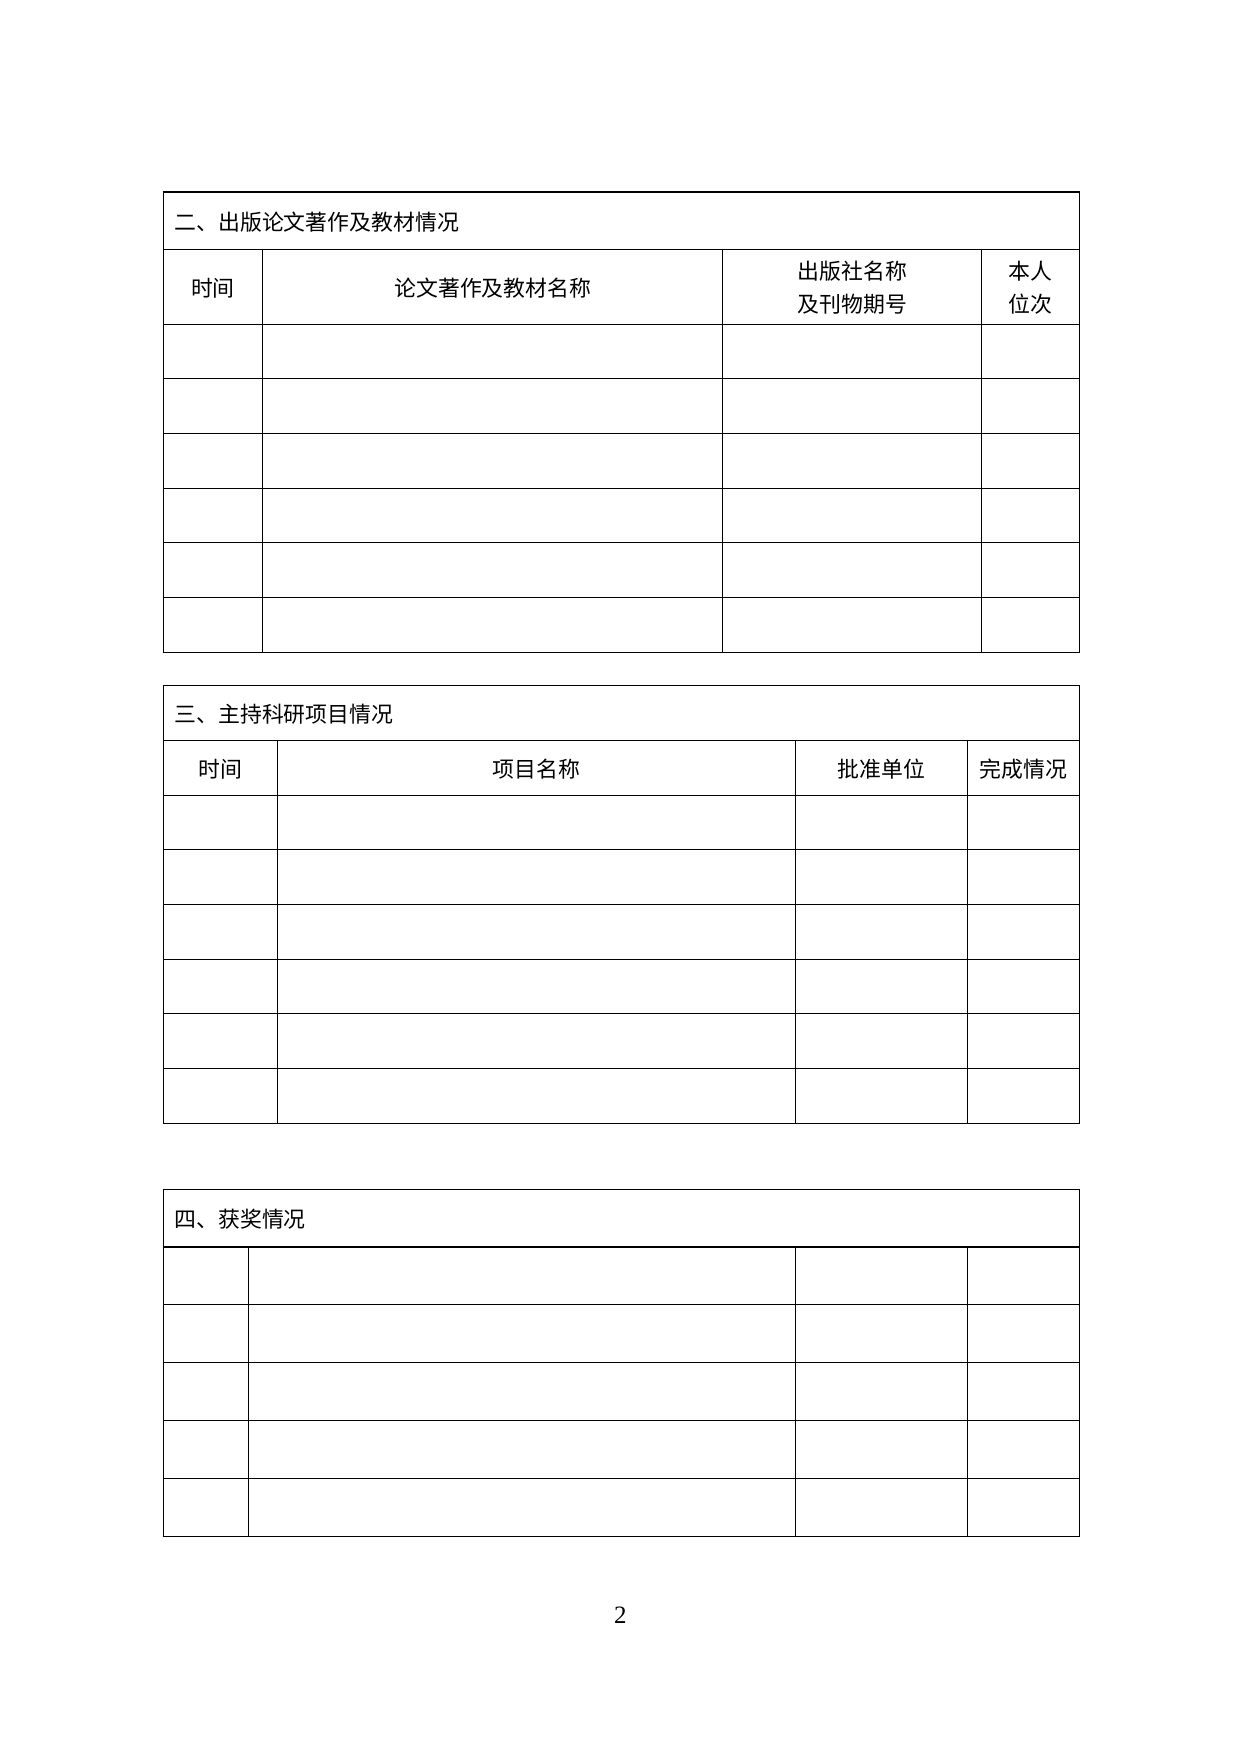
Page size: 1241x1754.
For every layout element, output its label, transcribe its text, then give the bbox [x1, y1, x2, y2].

table_cell [968, 1421, 1079, 1478]
table_cell [796, 850, 967, 904]
table_cell [982, 434, 1079, 487]
table_cell 时间 [164, 250, 262, 323]
table_cell [164, 325, 262, 378]
table_cell [796, 1421, 967, 1478]
table_cell [796, 905, 967, 958]
table_cell [164, 1014, 277, 1068]
table_cell [249, 1421, 795, 1478]
table_cell [164, 1305, 248, 1362]
table_cell [278, 796, 795, 849]
table_cell [249, 1479, 795, 1536]
table_cell [164, 796, 277, 849]
table_cell [968, 796, 1079, 849]
table_cell [796, 1363, 967, 1420]
table_cell [263, 379, 722, 433]
table_cell [723, 543, 981, 597]
table_cell [249, 1363, 795, 1420]
table_cell [796, 1305, 967, 1362]
table_header 二、出版论文著作及教材情况 [164, 193, 1079, 248]
table_cell [263, 489, 722, 542]
table_cell [968, 1069, 1079, 1123]
table_cell [249, 1305, 795, 1362]
table_cell [164, 1069, 277, 1123]
table_cell 论文著作及教材名称 [263, 250, 722, 323]
table_cell [968, 960, 1079, 1013]
table_cell [164, 543, 262, 597]
table_cell [723, 489, 981, 542]
table_cell [723, 434, 981, 487]
table_cell [263, 434, 722, 487]
table_cell [968, 1014, 1079, 1068]
table_cell [164, 1363, 248, 1420]
table_cell [982, 543, 1079, 597]
table_cell [278, 905, 795, 958]
table_cell [968, 1363, 1079, 1420]
table_cell [263, 543, 722, 597]
table_cell [968, 1248, 1079, 1304]
table_cell [164, 598, 262, 652]
table_cell [263, 598, 722, 652]
table_cell [164, 850, 277, 904]
table_cell [278, 850, 795, 904]
table_cell [796, 1248, 967, 1304]
table_cell [796, 796, 967, 849]
table_cell [968, 1479, 1079, 1536]
table_cell 出版社名称 及刊物期号 [723, 250, 981, 323]
table_cell [723, 379, 981, 433]
table_cell [968, 905, 1079, 958]
table_cell [796, 960, 967, 1013]
table_cell [164, 905, 277, 958]
table_cell [164, 434, 262, 487]
table_cell [723, 598, 981, 652]
table_cell [164, 379, 262, 433]
table_cell [263, 325, 722, 378]
table_cell [278, 960, 795, 1013]
table_cell [968, 850, 1079, 904]
table_cell 时间 [164, 741, 277, 794]
table_cell 完成情况 [968, 741, 1079, 794]
table_cell [164, 489, 262, 542]
table_cell [164, 1421, 248, 1478]
table_cell [164, 1248, 248, 1304]
table_cell 批准单位 [796, 741, 967, 794]
table_cell [968, 1305, 1079, 1362]
table_cell 本人 位次 [982, 250, 1079, 323]
table_cell [723, 325, 981, 378]
table_cell [164, 1479, 248, 1536]
table_cell [249, 1248, 795, 1304]
table_cell [278, 1014, 795, 1068]
table_cell [982, 379, 1079, 433]
table_cell [982, 598, 1079, 652]
table_cell [796, 1069, 967, 1123]
table_cell [982, 489, 1079, 542]
table_cell [164, 960, 277, 1013]
table_cell [278, 1069, 795, 1123]
table_cell 项目名称 [278, 741, 795, 794]
table_header 四、获奖情况 [164, 1190, 1079, 1246]
table_cell [796, 1479, 967, 1536]
table_header 三、主持科研项目情况 [164, 686, 1079, 740]
table_cell [796, 1014, 967, 1068]
table_cell [982, 325, 1079, 378]
